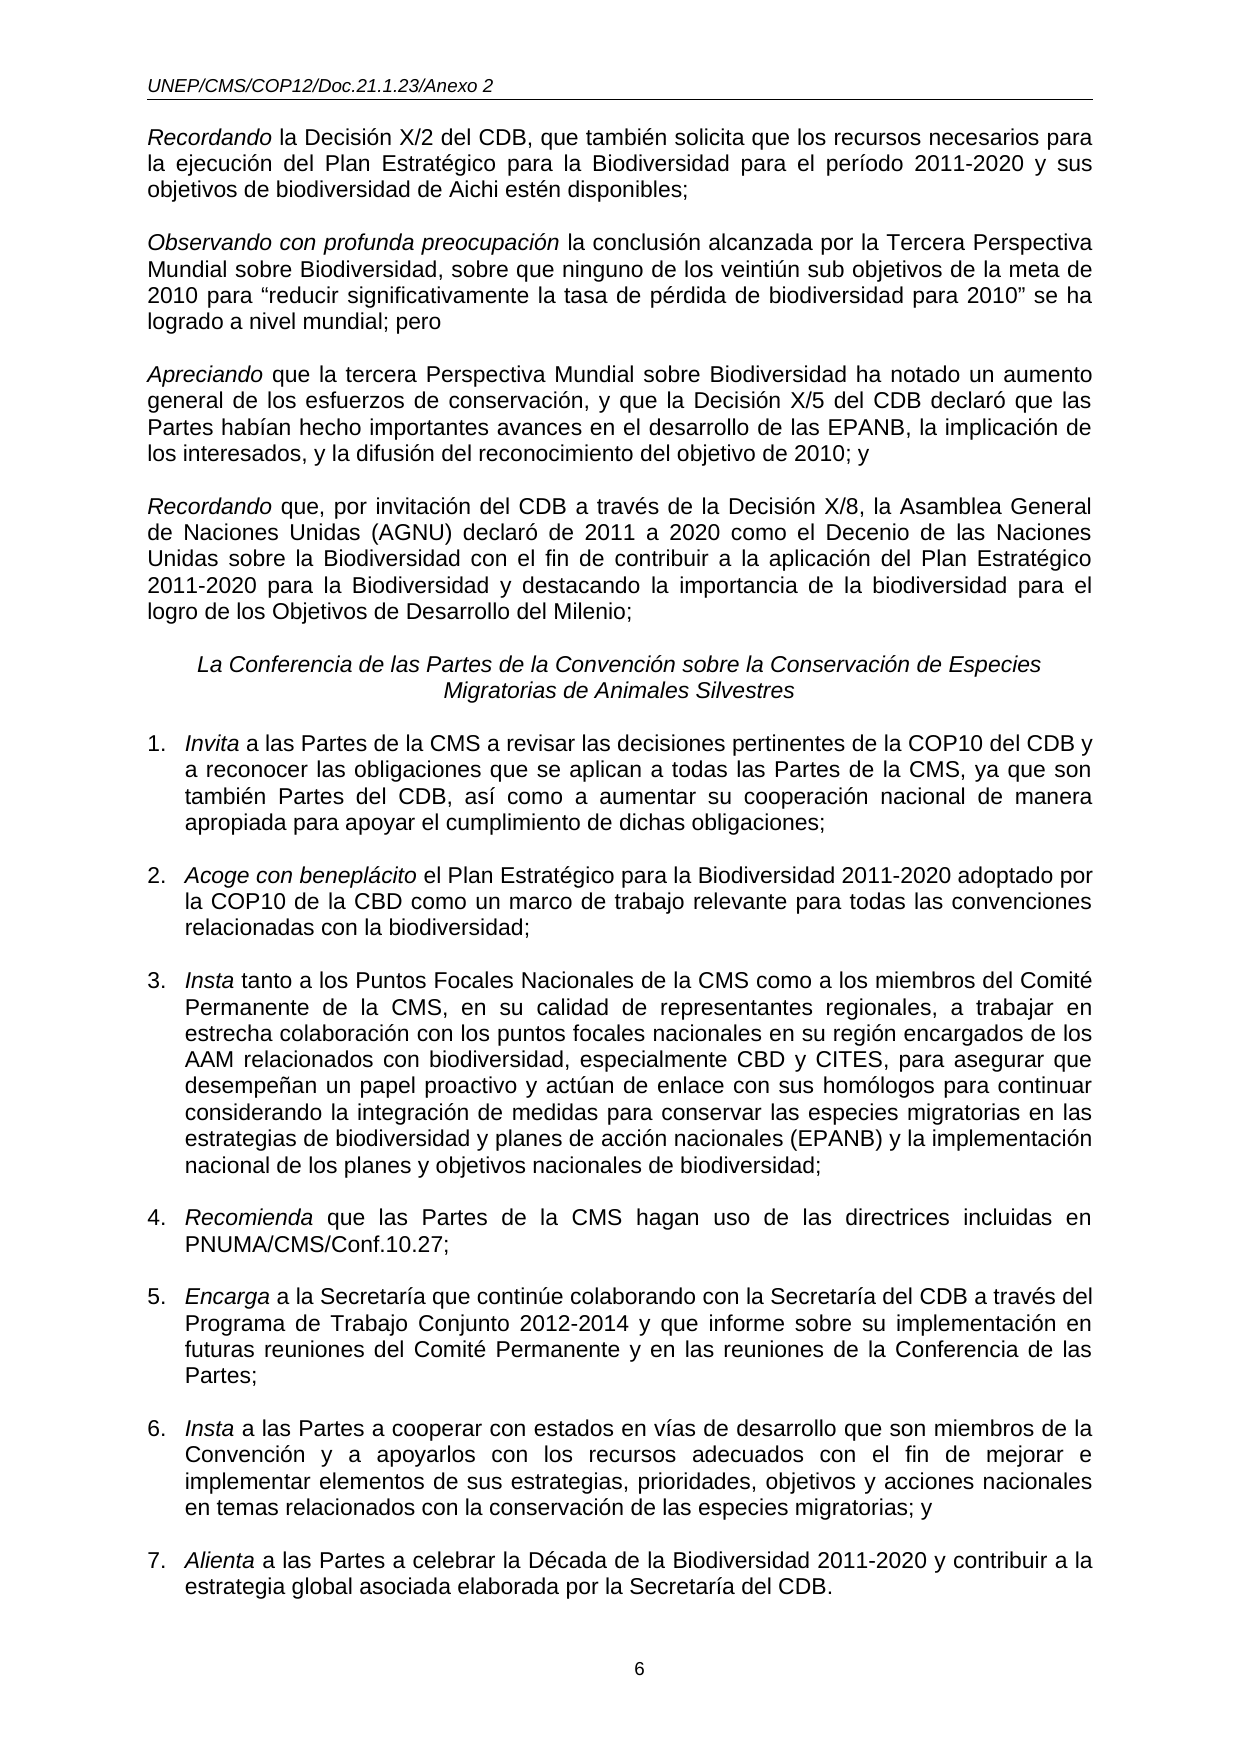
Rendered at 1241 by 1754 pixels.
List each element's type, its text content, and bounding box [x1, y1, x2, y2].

text Recordando la Decisión X/2 del CDB, que también solicita que los recursos necesarios para la ejecución del Plan Estratégico para la Biodiversidad para el período 2011-2020 y sus objetivos de biodiversidad de Aichi estén disponibles; [147, 124, 1093, 203]
list Encarga a la Secretaría que continúe colaborando con la Secretaría del CDB a través del Programa de Trabajo Conjunto 2012-2014 y que informe sobre su implementación en futuras reuniones del Comité Permanente y en las reuniones de la Conferencia de las Partes; [147, 1283, 1093, 1389]
text Recordando que, por invitación del CDB a través de la Decisión X/8, la Asamblea General de Naciones Unidas (AGNU) declaró de 2011 a 2020 como el Decenio de las Naciones Unidas sobre la Biodiversidad con el fin de contribuir a la aplicación del Plan Estratégico 2011-2020 para la Biodiversidad y destacando la importancia de la biodiversidad para el logro de los Objetivos de Desarrollo del Milenio; [147, 493, 1093, 624]
list Insta a las Partes a cooperar con estados en vías de desarrollo que son miembros de la Convención y a apoyarlos con los recursos adecuados con el fin de mejorar e implementar elementos de sus estrategias, prioridades, objetivos y acciones nacionales en temas relacionados con la conservación de las especies migratorias; y [147, 1415, 1093, 1521]
list Insta tanto a los Puntos Focales Nacionales de la CMS como a los miembros del Comité Permanente de la CMS, en su calidad de representantes regionales, a trabajar en estrecha colaboración con los puntos focales nacionales en su región encargados de los AAM relacionados con biodiversidad, especialmente CBD y CITES, para asegurar que desempeñan un papel proactivo y actúan de enlace con sus homólogos para continuar considerando la integración de medidas para conservar las especies migratorias en las estrategias de biodiversidad y planes de acción nacionales (EPANB) y la implementación nacional de los planes y objetivos nacionales de biodiversidad; [147, 967, 1093, 1178]
text Apreciando que la tercera Perspectiva Mundial sobre Biodiversidad ha notado un aumento general de los esfuerzos de conservación, y que la Decisión X/5 del CDB declaró que las Partes habían hecho importantes avances en el desarrollo de las EPANB, la implicación de los interesados, y la difusión del reconocimiento del objetivo de 2010; y [147, 361, 1093, 466]
list Acoge con beneplácito el Plan Estratégico para la Biodiversidad 2011-2020 adoptado por la COP10 de la CBD como un marco de trabajo relevante para todas las convenciones relacionadas con la biodiversidad; [147, 862, 1093, 941]
list Recomienda que las Partes de la CMS hagan uso de las directrices incluidas en PNUMA/CMS/Conf.10.27; [147, 1204, 1093, 1257]
text Observando con profunda preocupación la conclusión alcanzada por la Tercera Perspectiva Mundial sobre Biodiversidad, sobre que ninguno de los veintiún sub objetivos de la meta de 2010 para “reducir significativamente la tasa de pérdida de biodiversidad para 2010” se ha logrado a nivel mundial; pero [147, 229, 1093, 334]
list Invita a las Partes de la CMS a revisar las decisiones pertinentes de la COP10 del CDB y a reconocer las obligaciones que se aplican a todas las Partes de la CMS, ya que son también Partes del CDB, así como a aumentar su cooperación nacional de manera apropiada para apoyar el cumplimiento de dichas obligaciones; [147, 730, 1093, 835]
list Alienta a las Partes a celebrar la Década de la Biodiversidad 2011-2020 y contribuir a la estrategia global asociada elaborada por la Secretaría del CDB. [147, 1547, 1093, 1599]
text La Conferencia de las Partes de la Convención sobre la Conservación de Especies Migratorias de Animales Silvestres [147, 651, 1093, 703]
